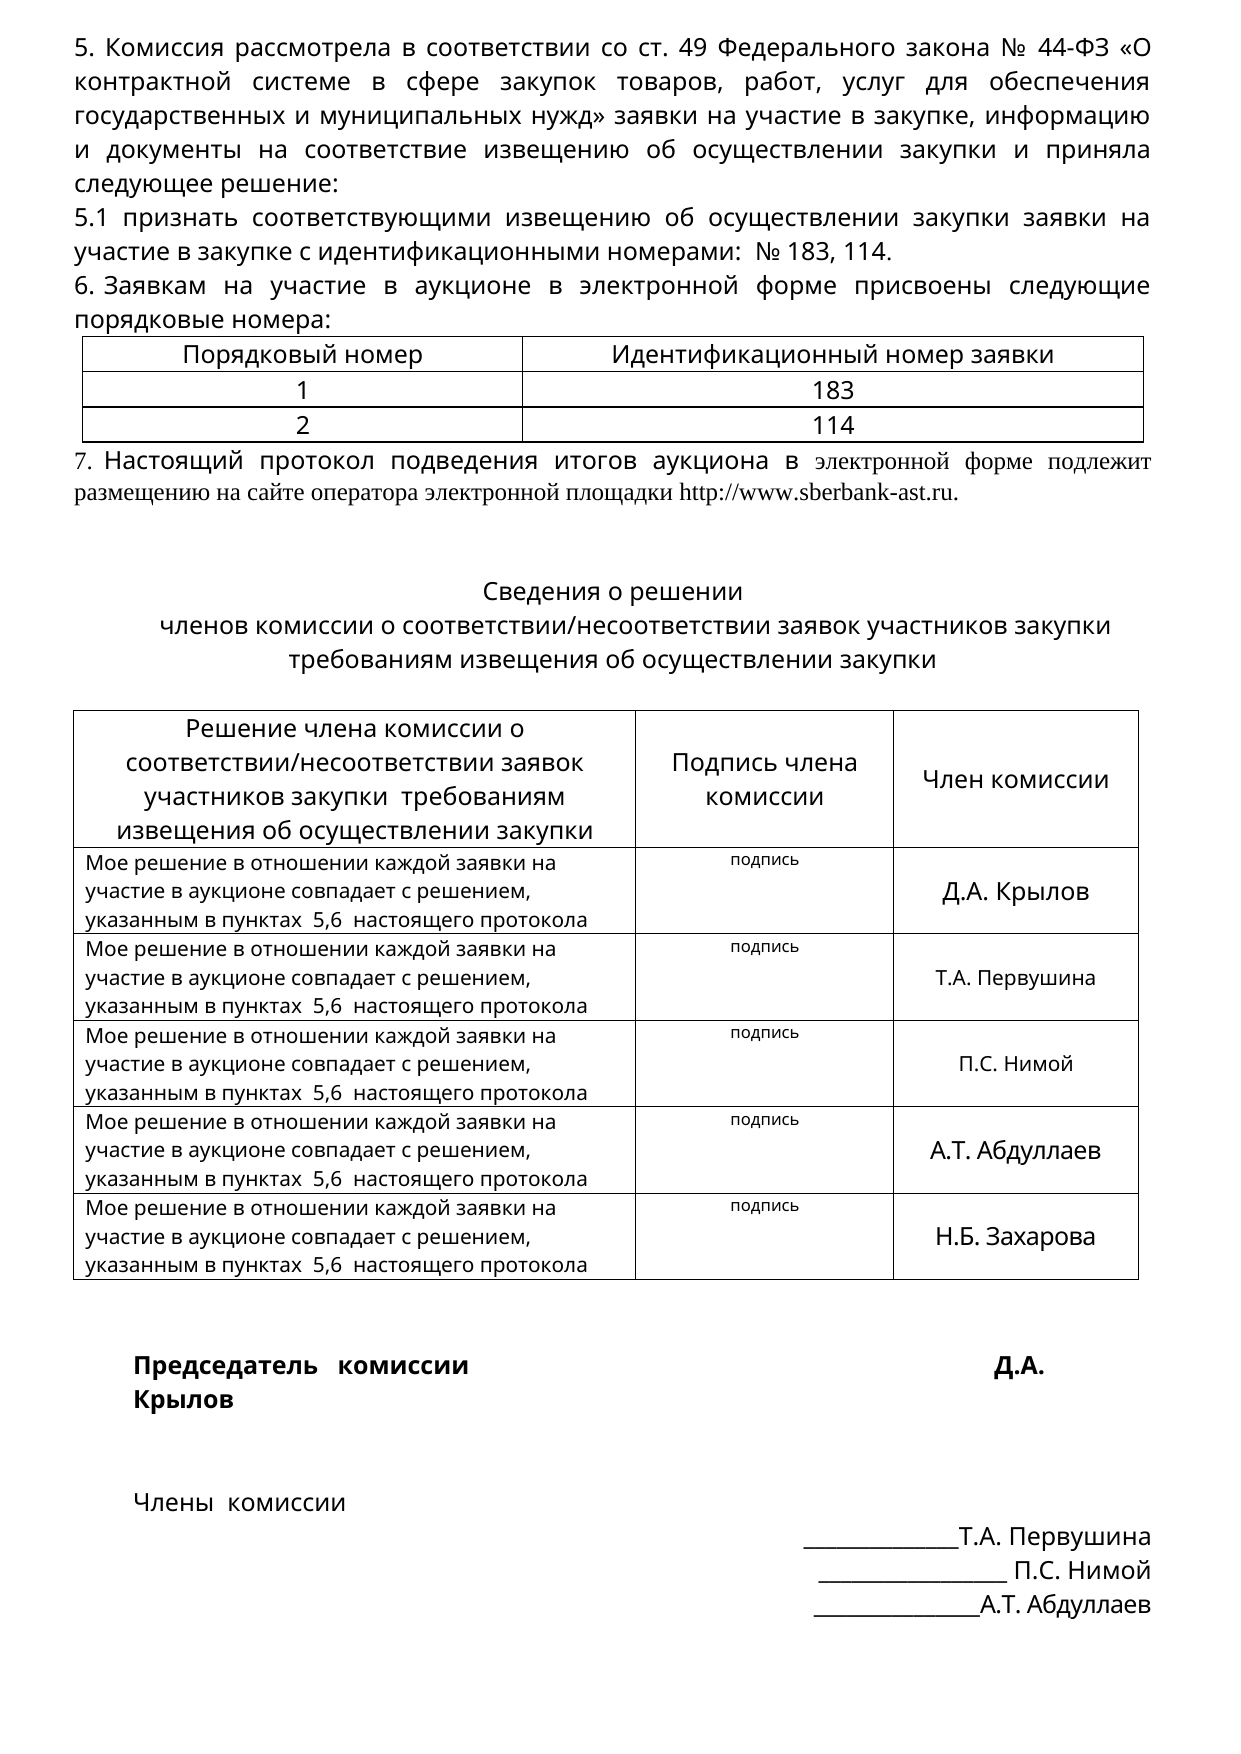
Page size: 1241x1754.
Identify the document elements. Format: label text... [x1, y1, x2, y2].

table_cell Н.Б. Захарова [894, 1194, 1138, 1279]
table_cell Т.А. Первушина [894, 934, 1138, 1020]
table_cell подпись [636, 934, 893, 1020]
table_cell Мое решение в отношении каждой заявки на участие в аукционе совпадает с решением, указанным в пунктах 5,6 настоящего протокола [74, 1194, 635, 1279]
table_header Идентификационный номер заявки [523, 337, 1143, 371]
text членов комиссии о соответствии/несоответствии заявок участников закупки требованиям извещения об осуществлении закупки [74, 607, 1152, 676]
table_cell П.С. Нимой [894, 1021, 1138, 1106]
table_cell 1 [83, 372, 522, 406]
table_header Порядковый номер [83, 337, 522, 371]
table_header Решение члена комиссии о соответствии/несоответствии заявок участников закупки требованиям извещения об осуществлении закупки [74, 711, 635, 847]
table_header Член комиссии [894, 711, 1138, 847]
list Заявкам на участие в аукционе в электронной форме присвоены следующие порядковые номера: [74, 268, 1152, 336]
text ______________Т.А. Первушина _________________ П.С. Нимой [133, 1518, 1152, 1586]
table_cell А.Т. Абдуллаев [894, 1107, 1138, 1192]
text 5. Комиссия рассмотрела в соответствии со ст. 49 Федерального закона № 44-ФЗ «О контрактной системе в сфере закупок товаров, работ, услуг для обеспечения государственных и муниципальных нужд» заявки на участие в закупке, информацию и документы на соответствие извещению об осуществлении закупки и приняла следующее решение: [74, 29, 1152, 200]
table_cell Д.А. Крылов [894, 848, 1138, 933]
text Члены комиссии [133, 1484, 1152, 1518]
table_cell Мое решение в отношении каждой заявки на участие в аукционе совпадает с решением, указанным в пунктах 5,6 настоящего протокола [74, 934, 635, 1020]
text Председатель комиссии Д.А. Крылов [133, 1348, 1152, 1416]
table_cell подпись [636, 1194, 893, 1279]
list 5.1 признать соответствующими извещению об осуществлении закупки заявки на участие в закупке с идентификационными номерами: № 183, 114. [74, 200, 1152, 268]
table_cell подпись [636, 1107, 893, 1192]
list Настоящий протокол подведения итогов аукциона в электронной форме подлежит размещению на сайте оператора электронной площадки http://www.sberbank-ast.ru. [74, 442, 1152, 505]
table_cell Мое решение в отношении каждой заявки на участие в аукционе совпадает с решением, указанным в пунктах 5,6 настоящего протокола [74, 848, 635, 933]
table_header Подпись члена комиссии [636, 711, 893, 847]
text _______________А.Т. Абдуллаев [74, 1586, 1152, 1620]
table_cell подпись [636, 1021, 893, 1106]
table_cell подпись [636, 848, 893, 933]
table_cell 2 [83, 408, 522, 441]
table_cell Мое решение в отношении каждой заявки на участие в аукционе совпадает с решением, указанным в пунктах 5,6 настоящего протокола [74, 1107, 635, 1192]
table_cell 114 [523, 408, 1143, 441]
text Сведения о решении [74, 573, 1152, 607]
table_cell Мое решение в отношении каждой заявки на участие в аукционе совпадает с решением, указанным в пунктах 5,6 настоящего протокола [74, 1021, 635, 1106]
table_cell 183 [523, 372, 1143, 406]
